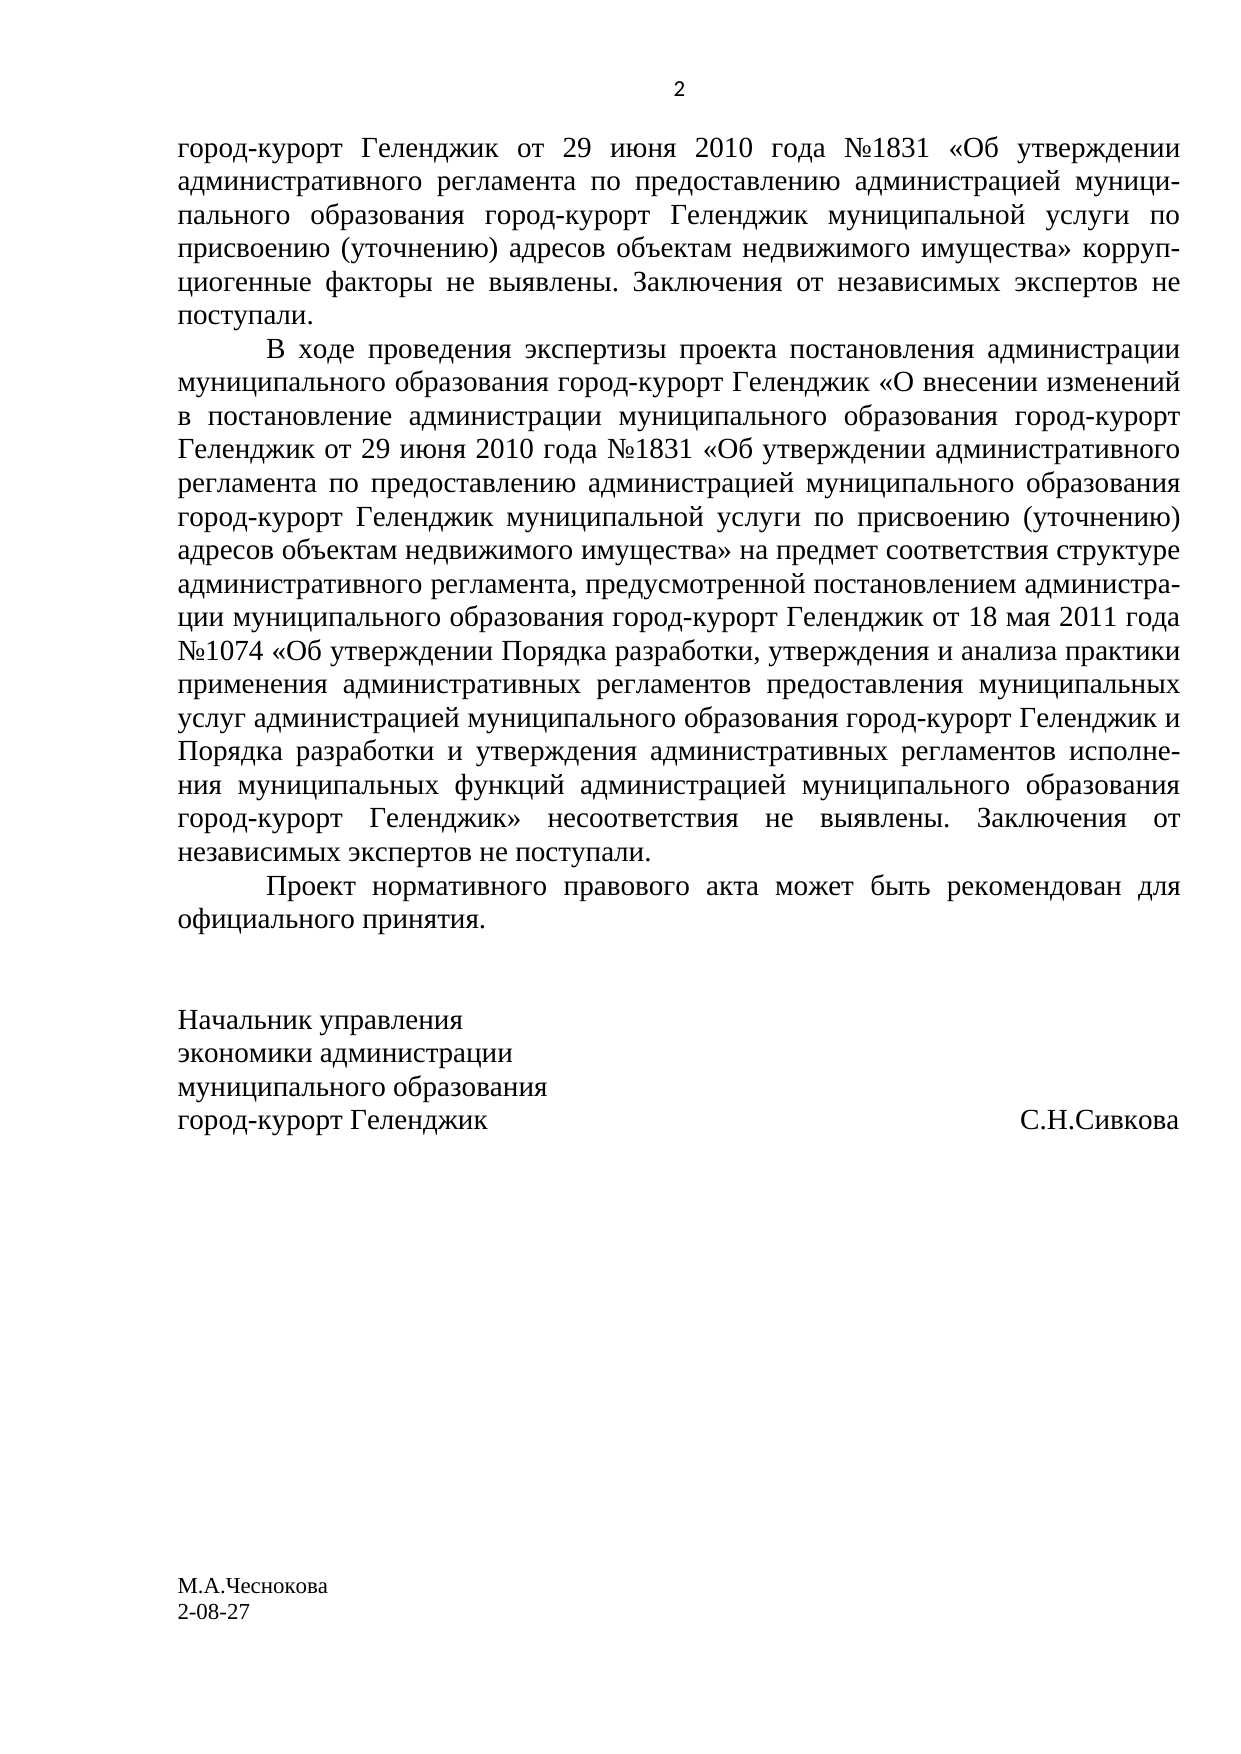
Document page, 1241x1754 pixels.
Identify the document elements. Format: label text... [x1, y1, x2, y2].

text город-курорт Геленджик С.Н.Сивкова [177, 1102, 1181, 1136]
text В ходе проведения экспертизы проекта постановления администрации муниципального образования город-курорт Геленджик «О внесении изменений в постановление администрации муниципального образования город-курорт Геленджик от 29 июня 2010 года №1831 «Об утверждении административного регламента по предоставлению администрацией муниципального образования город-курорт Геленджик муниципальной услуги по присвоению (уточнению) адресов объектам недвижимого имущества» на предмет соответствия структуре административного регламента, предусмотренной постановлением администра-ции муниципального образования город-курорт Геленджик от 18 мая 2011 года №1074 «Об утверждении Порядка разработки, утверждения и анализа практики применения административных регламентов предоставления муниципальных услуг администрацией муниципального образования город-курорт Геленджик и Порядка разработки и утверждения административных регламентов исполне-ния муниципальных функций администрацией муниципального образования город-курорт Геленджик» несоответствия не выявлены. Заключения от независимых экспертов не поступали. [177, 331, 1181, 868]
text 2-08-27 [177, 1598, 1181, 1625]
text муниципального образования [177, 1069, 1181, 1102]
text Проект нормативного правового акта может быть рекомендован для официального принятия. [177, 868, 1181, 935]
text Начальник управления [177, 1002, 1181, 1035]
text экономики администрации [177, 1035, 1181, 1069]
text М.А.Чеснокова [177, 1572, 1181, 1598]
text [177, 130, 1181, 331]
